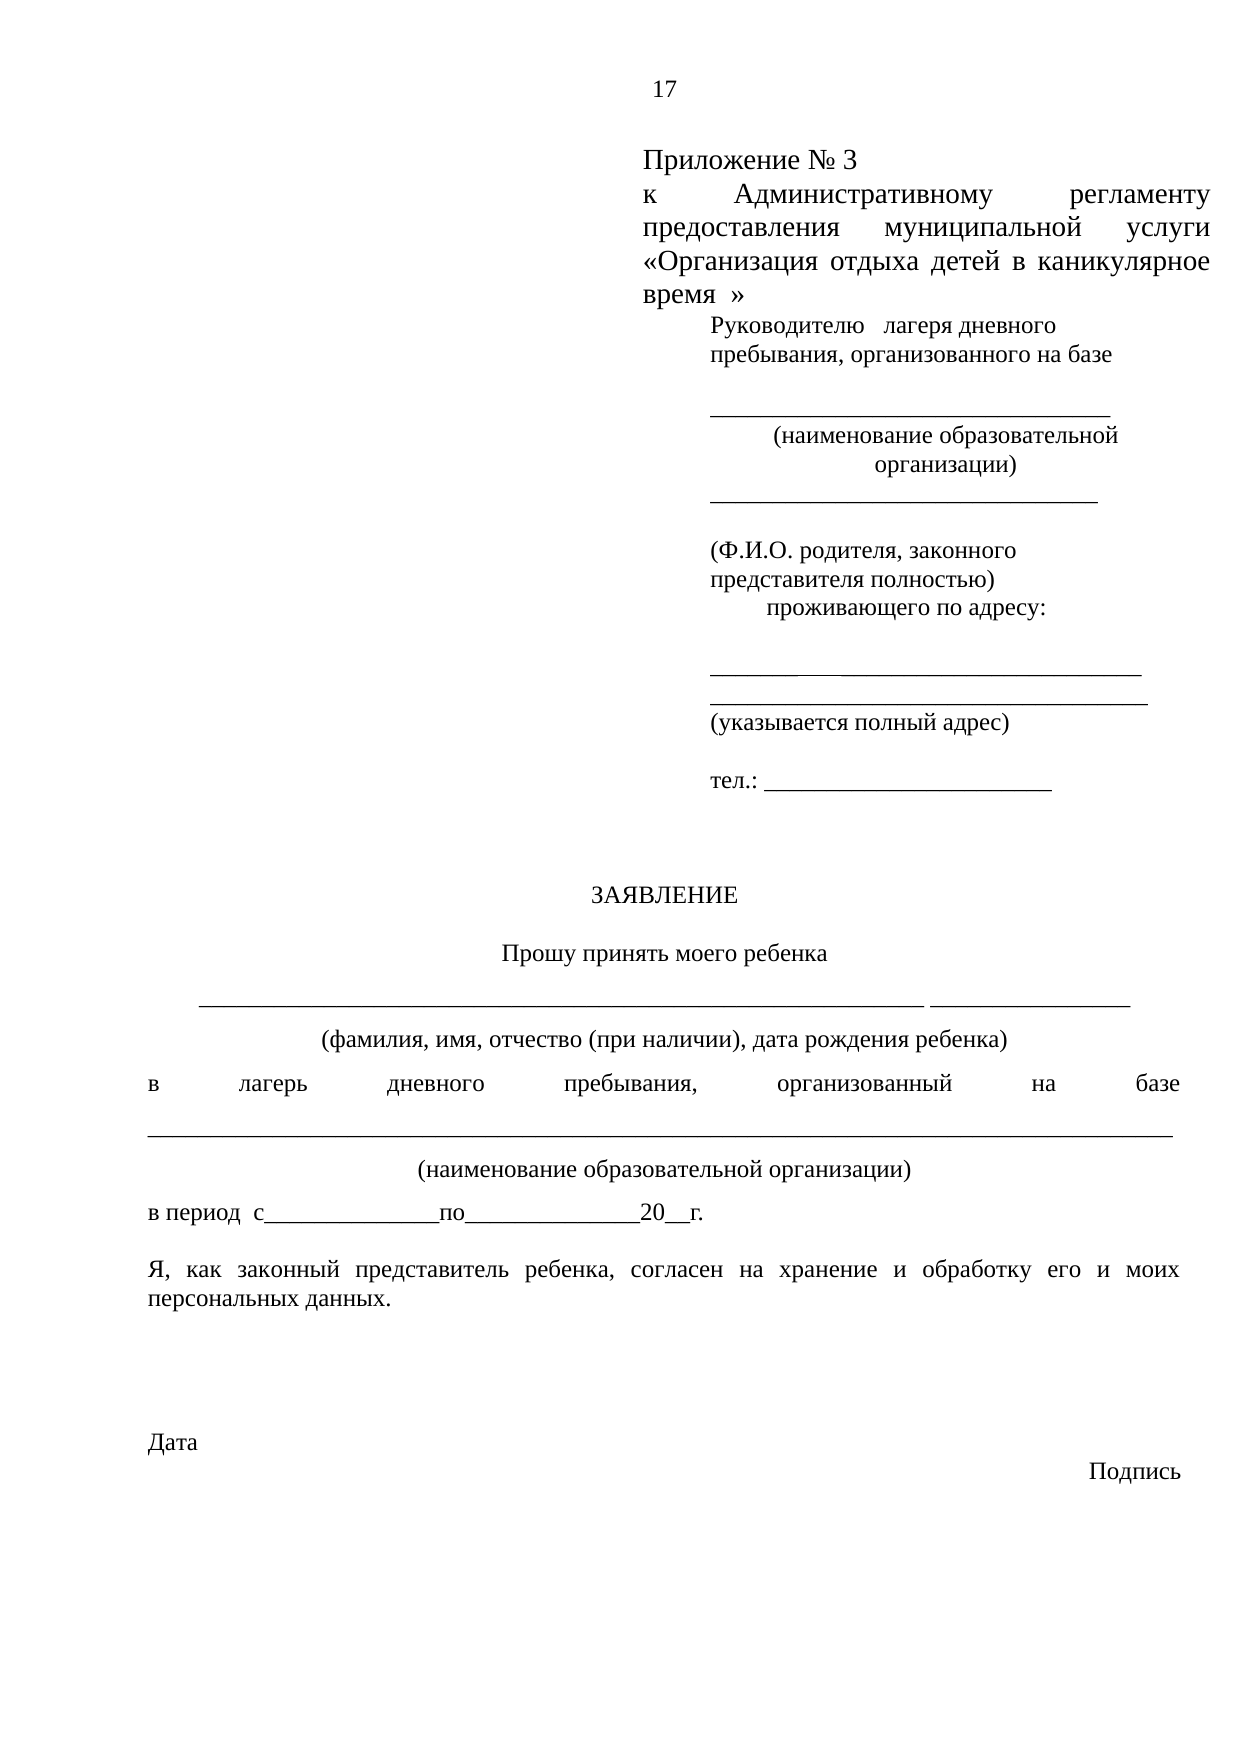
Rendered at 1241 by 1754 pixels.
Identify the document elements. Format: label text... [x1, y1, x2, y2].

text заявление [148, 880, 1181, 909]
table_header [631, 118, 1222, 310]
text (указывается полный адрес) [710, 707, 1181, 736]
text (наименование образовательной организации) [148, 1154, 1181, 1183]
text _______ ________________________ [710, 650, 1181, 679]
text ________________________________ [710, 367, 1181, 420]
text (наименование образовательной организации) [710, 420, 1181, 477]
text Руководителю лагеря дневного пребывания, организованного на базе [710, 310, 1181, 367]
text Я, как законный представитель ребенка, согласен на хранение и обработку его и моих персональных данных. [148, 1254, 1181, 1312]
text (Ф.И.О. родителя, законного представителя полностью) [710, 535, 1181, 592]
text ___________________________________ [710, 679, 1181, 707]
text (фамилия, имя, отчество (при наличии), дата рождения ребенка) [148, 1024, 1181, 1053]
text _______________________________ [710, 477, 1181, 506]
text в лагерь дневного пребывания, организованный на базе __________________________________________________________________________________ [148, 1068, 1181, 1139]
text Подпись [148, 1456, 1181, 1484]
text Дата [148, 1427, 1181, 1456]
text проживающего по адресу: [710, 592, 1181, 621]
text в период с______________по______________20__г. [148, 1197, 1181, 1226]
text тел.: _______________________ [710, 765, 1181, 794]
text Прошу принять моего ребенка __________________________________________________________ ________________ [148, 938, 1181, 1010]
